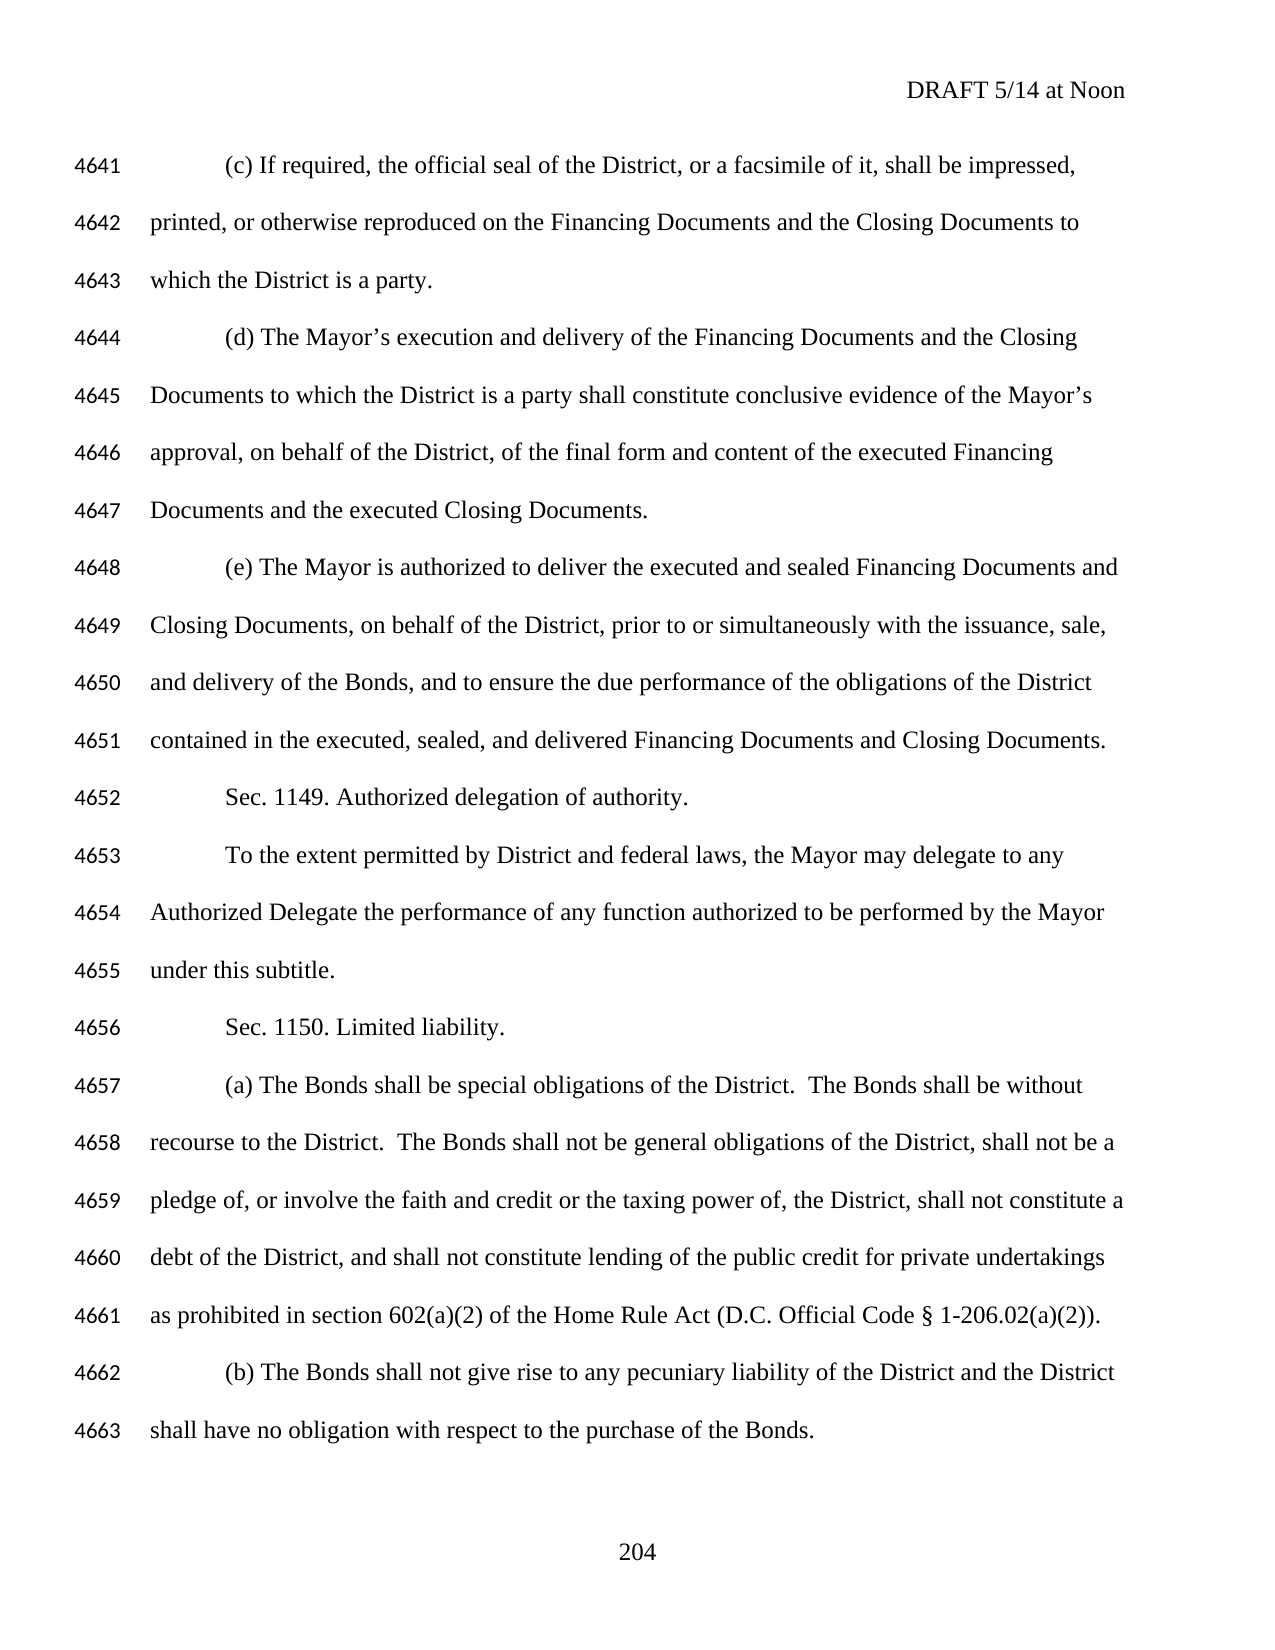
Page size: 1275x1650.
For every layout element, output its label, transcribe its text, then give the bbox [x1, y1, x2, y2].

text (b) The Bonds shall not give rise to any pecuniary liability of the District and the District shall have no obligation with respect to the purchase of the Bonds. [150, 1357, 1125, 1444]
text (a) The Bonds shall be special obligations of the District. The Bonds shall be without recourse to the District. The Bonds shall not be general obligations of the District, shall not be a pledge of, or involve the faith and credit or the taxing power of, the District, shall not constitute a debt of the District, and shall not constitute lending of the public credit for private undertakings as prohibited in section 602(a)(2) of the Home Rule Act (D.C. Official Code § 1-206.02(a)(2)). [150, 1070, 1125, 1329]
text (e) The Mayor is authorized to deliver the executed and sealed Financing Documents and Closing Documents, on behalf of the District, prior to or simultaneously with the issuance, sale, and delivery of the Bonds, and to ensure the due performance of the obligations of the District contained in the executed, sealed, and delivered Financing Documents and Closing Documents. [150, 552, 1125, 754]
subtitle Sec. 1150. Limited liability. [150, 1012, 1125, 1041]
text (c) If required, the official seal of the District, or a facsimile of it, shall be impressed, printed, or otherwise reproduced on the Financing Documents and the Closing Documents to which the District is a party. [150, 150, 1125, 294]
text (d) The Mayor’s execution and delivery of the Financing Documents and the Closing Documents to which the District is a party shall constitute conclusive evidence of the Mayor’s approval, on behalf of the District, of the final form and content of the executed Financing Documents and the executed Closing Documents. [150, 322, 1125, 524]
subtitle Sec. 1149. Authorized delegation of authority. [150, 782, 1125, 811]
text To the extent permitted by District and federal laws, the Mayor may delegate to any Authorized Delegate the performance of any function authorized to be performed by the Mayor under this subtitle. [150, 840, 1125, 984]
